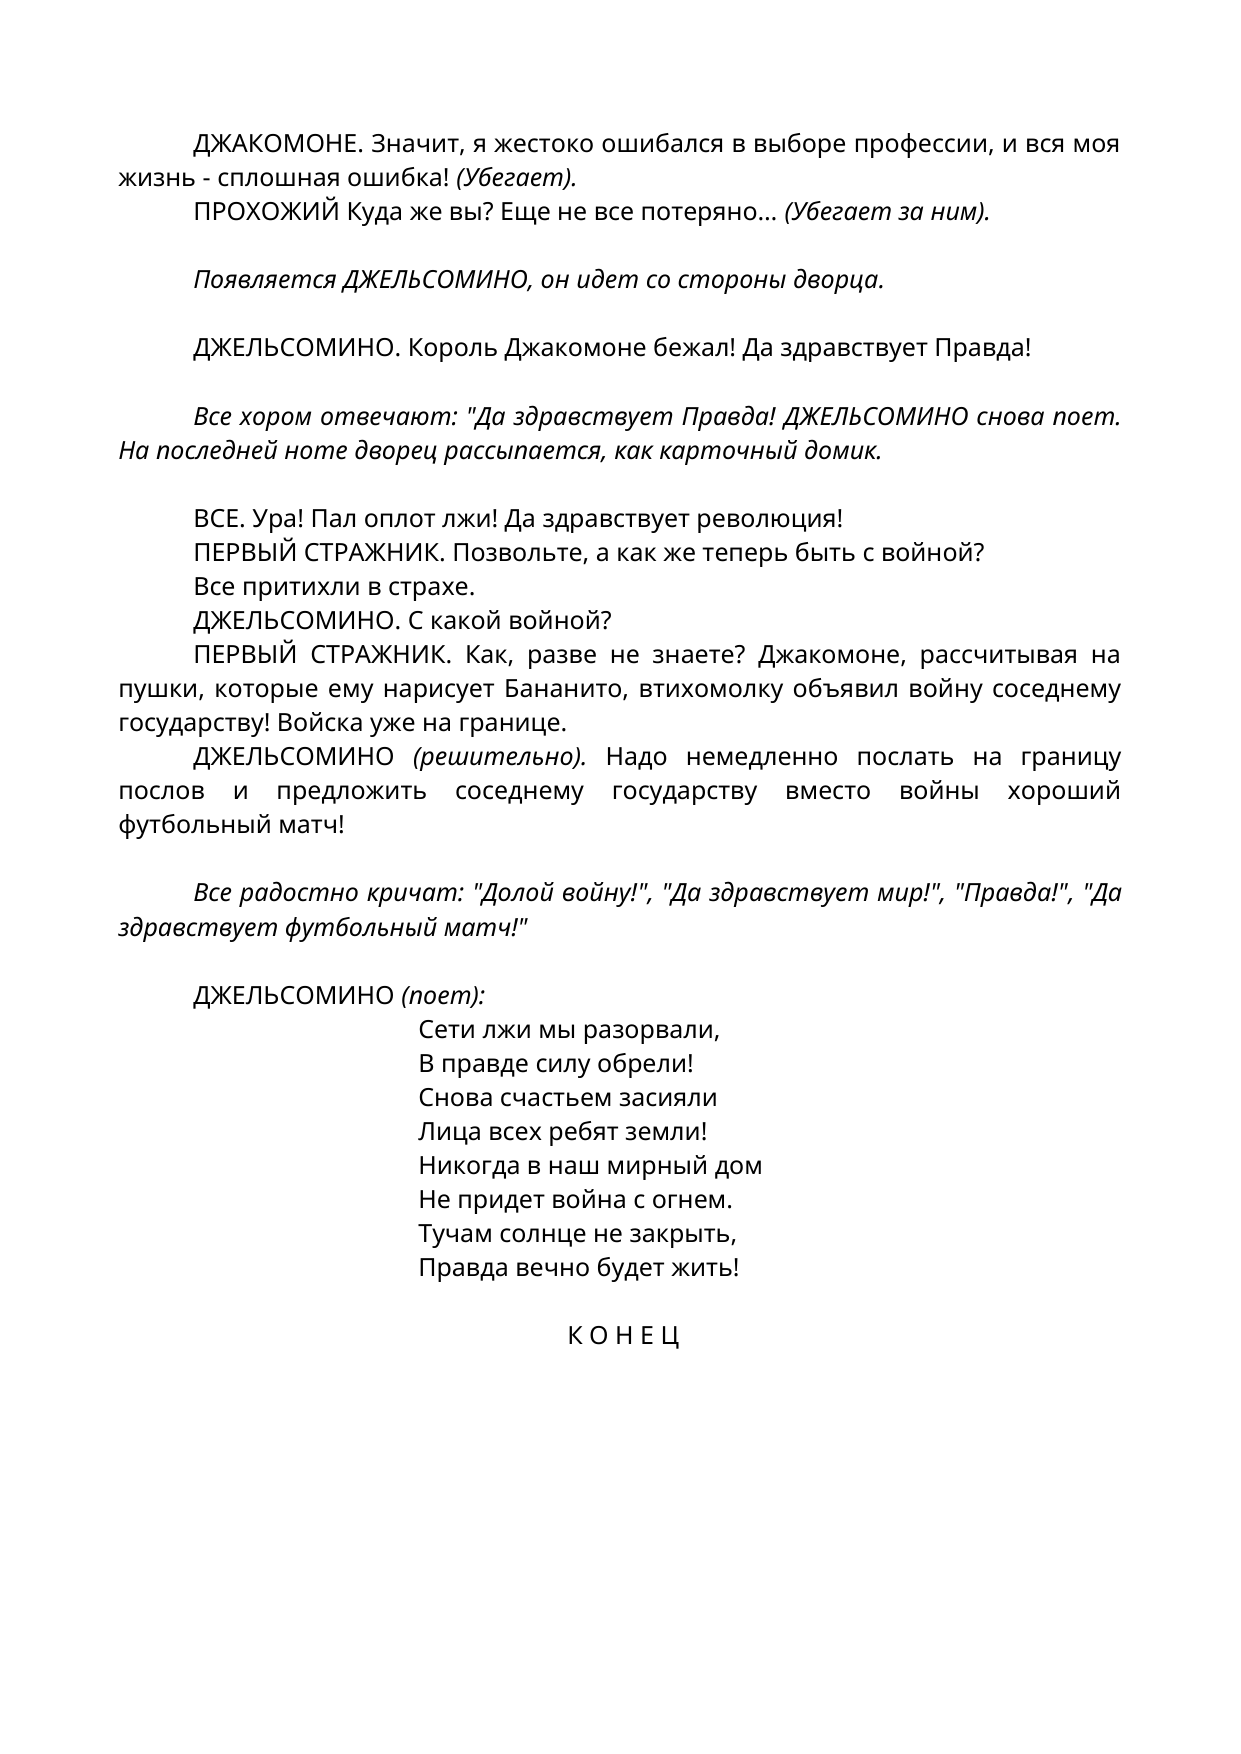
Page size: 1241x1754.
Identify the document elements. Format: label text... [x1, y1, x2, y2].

text ПЕРВЫЙ СТРАЖНИК. Как, разве не знаете? Джакомоне, рассчитывая на пушки, которые ему нарисует Бананито, втихомолку объявил войну соседнему государству! Войска уже на границе. [118, 637, 1122, 739]
text ДЖЕЛЬСОМИНО. Король Джакомоне бежал! Да здравствует Правда! [118, 330, 1122, 364]
text Снова счастьем засияли [343, 1079, 1122, 1113]
text Сети лжи мы разорвали, [343, 1011, 1122, 1045]
text Правда вечно будет жить! [343, 1250, 1122, 1284]
text Не придет война с огнем. [343, 1182, 1122, 1216]
text Все радостно кричат: "Долой войну!", "Да здравствует мир!", "Правда!", "Да здравствует футбольный матч!" [118, 875, 1122, 943]
text Никогда в наш мирный дом [343, 1148, 1122, 1182]
text В правде силу обрели! [343, 1045, 1122, 1079]
text Появляется ДЖЕЛЬСОМИНО, он идет со стороны дворца. [118, 262, 1122, 296]
text ВСЕ. Ура! Пал оплот лжи! Да здравствует революция! [118, 500, 1122, 534]
text ДЖЕЛЬСОМИНО (поет): [118, 977, 1122, 1011]
text ПРОХОЖИЙ Куда же вы? Еще не все потеряно… (Убегает за ним). [118, 194, 1122, 228]
text ПЕРВЫЙ СТРАЖНИК. Позвольте, а как же теперь быть с войной? [118, 534, 1122, 568]
text Тучам солнце не закрыть, [343, 1216, 1122, 1250]
text ДЖАКОМОНЕ. Значит, я жестоко ошибался в выборе профессии, и вся моя жизнь - сплошная ошибка! (Убегает). [118, 126, 1122, 194]
text Лица всех ребят земли! [343, 1113, 1122, 1148]
text Все притихли в страхе. [118, 568, 1122, 603]
text К О Н Е Ц [493, 1318, 1122, 1352]
text Все хором отвечают: "Да здравствует Правда! ДЖЕЛЬСОМИНО снова поет. На последней ноте дворец рассыпается, как карточный домик. [118, 398, 1122, 466]
text ДЖЕЛЬСОМИНО (решительно). Надо немедленно послать на границу послов и предложить соседнему государству вместо войны хороший футбольный матч! [118, 739, 1122, 841]
text ДЖЕЛЬСОМИНО. С какой войной? [118, 603, 1122, 637]
